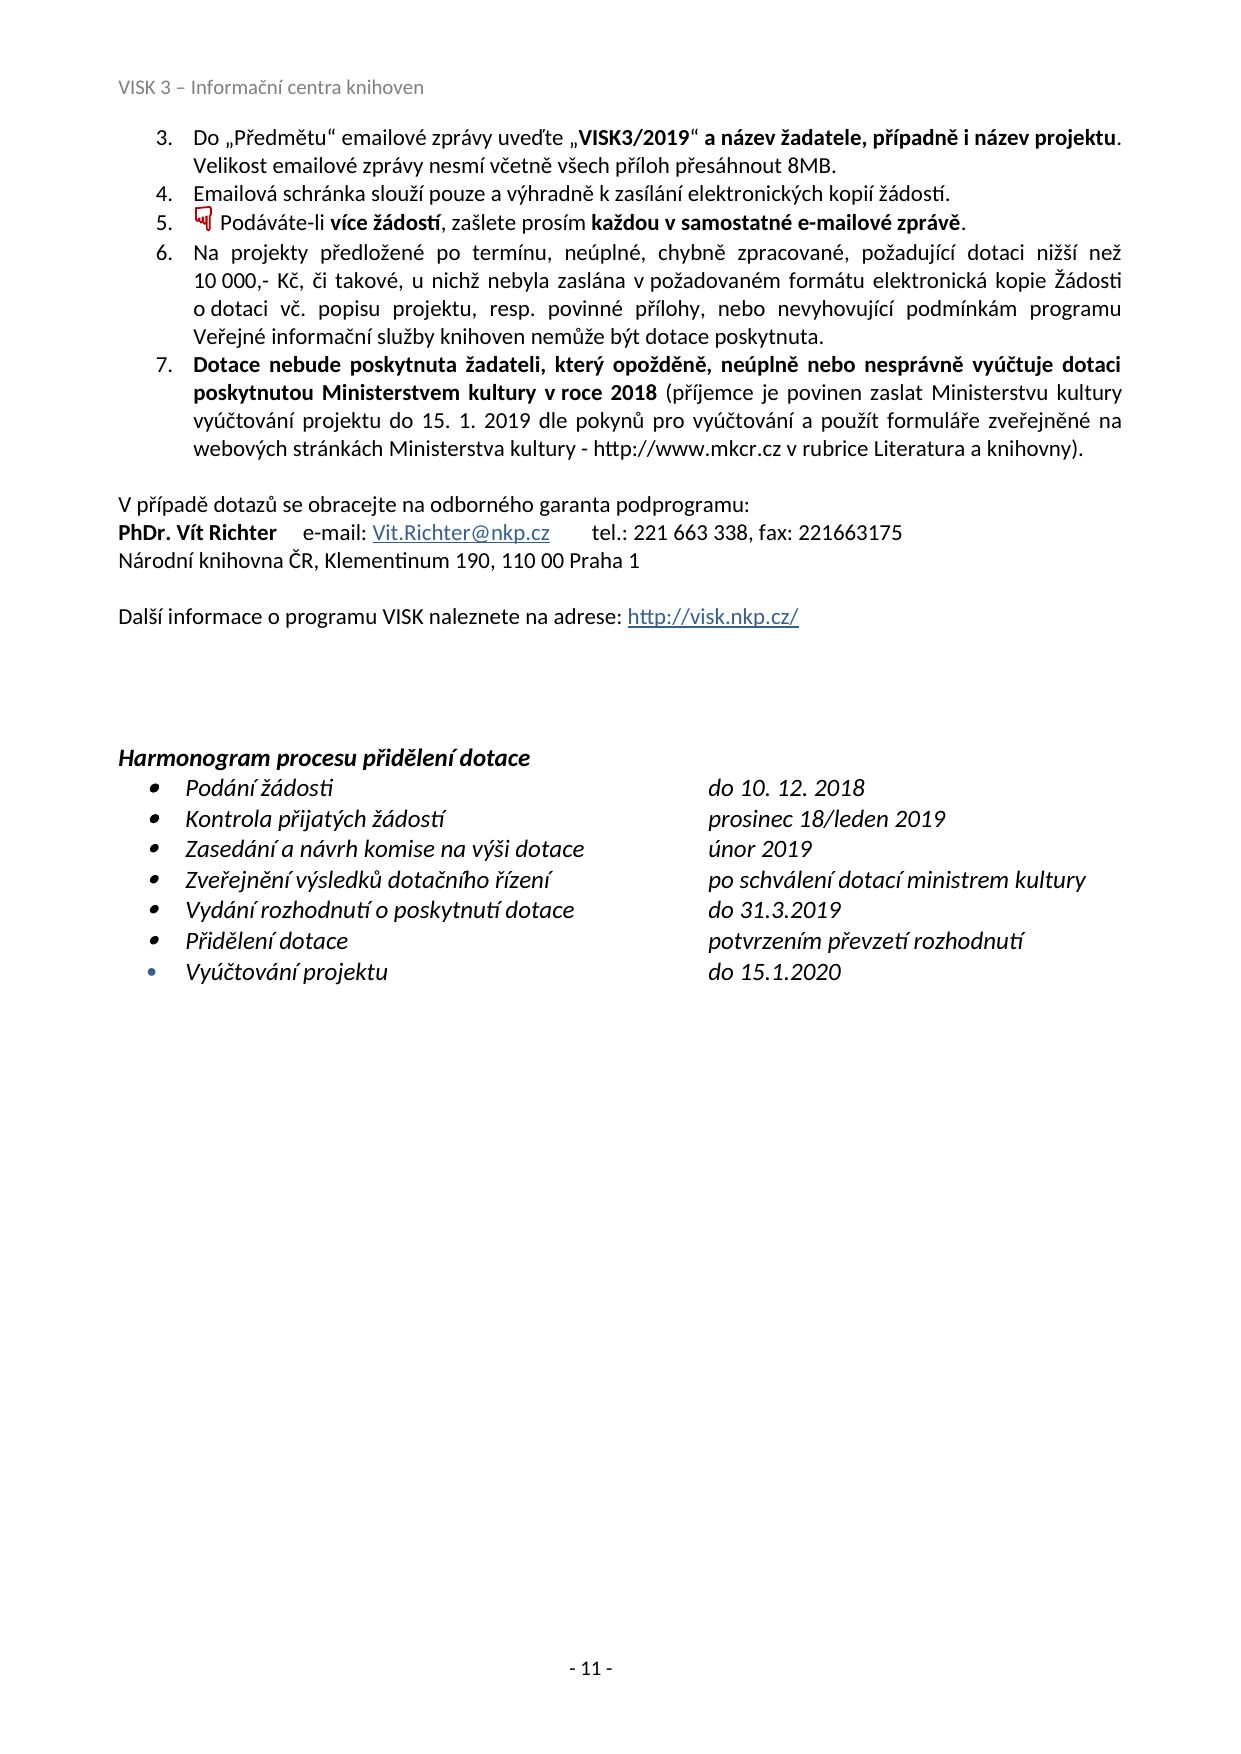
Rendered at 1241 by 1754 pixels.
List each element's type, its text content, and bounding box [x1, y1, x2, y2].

list Vyúčtování projektu do 15.1.2020 [148, 956, 1122, 986]
text V případě dotazů se obracejte na odborného garanta podprogramu: [118, 490, 1122, 518]
list Zasedání a návrh komise na výši dotace únor 2019 [148, 834, 1122, 864]
text Harmonogram procesu přidělení dotace [118, 742, 1122, 773]
text PhDr. Vít Richter e-mail: Vit.Richter@nkp.cz tel.: 221 663 338, fax: 221663175 [118, 518, 1122, 546]
list Zveřejnění výsledků dotačního řízení po schválení dotací ministrem kultury [148, 864, 1122, 895]
list Kontrola přijatých žádostí prosinec 18/leden 2019 [148, 803, 1122, 834]
text Národní knihovna ČR, Klementinum 190, 110 00 Praha 1 [118, 546, 1122, 574]
list Emailová schránka slouží pouze a výhradně k zasílání elektronických kopií žádostí. [156, 179, 1122, 207]
list Podáváte-li více žádostí, zašlete prosím každou v samostatné e-mailové zprávě. [156, 207, 1122, 238]
list Přidělení dotace potvrzením převzetí rozhodnutí [148, 925, 1122, 956]
list Dotace nebude poskytnuta žadateli, který opožděně, neúplně nebo nesprávně vyúčtuje dotaci poskytnutou Ministerstvem kultury v roce 2018 (příjemce je povinen zaslat Ministerstvu kultury vyúčtování projektu do 15. 1. 2019 dle pokynů pro vyúčtování a použít formuláře zveřejněné na webových stránkách Ministerstva kultury - http://www.mkcr.cz v rubrice Literatura a knihovny). [156, 350, 1122, 462]
text Další informace o programu VISK naleznete na adrese: http://visk.nkp.cz/ [118, 602, 1122, 630]
list Na projekty předložené po termínu, neúplné, chybně zpracované, požadující dotaci nižší než 10 000,- Kč, či takové, u nichž nebyla zaslána v požadovaném formátu elektronická kopie Žádosti o dotaci vč. popisu projektu, resp. povinné přílohy, nebo nevyhovující podmínkám programu Veřejné informační služby knihoven nemůže být dotace poskytnuta. [156, 238, 1122, 350]
list Do „Předmětu“ emailové zprávy uveďte „VISK3/2019“ a název žadatele, případně i název projektu. Velikost emailové zprávy nesmí včetně všech příloh přesáhnout 8MB. [156, 123, 1122, 179]
list Vydání rozhodnutí o poskytnutí dotace do 31.3.2019 [148, 895, 1122, 925]
list Podání žádosti do 10. 12. 2018 [148, 773, 1122, 803]
